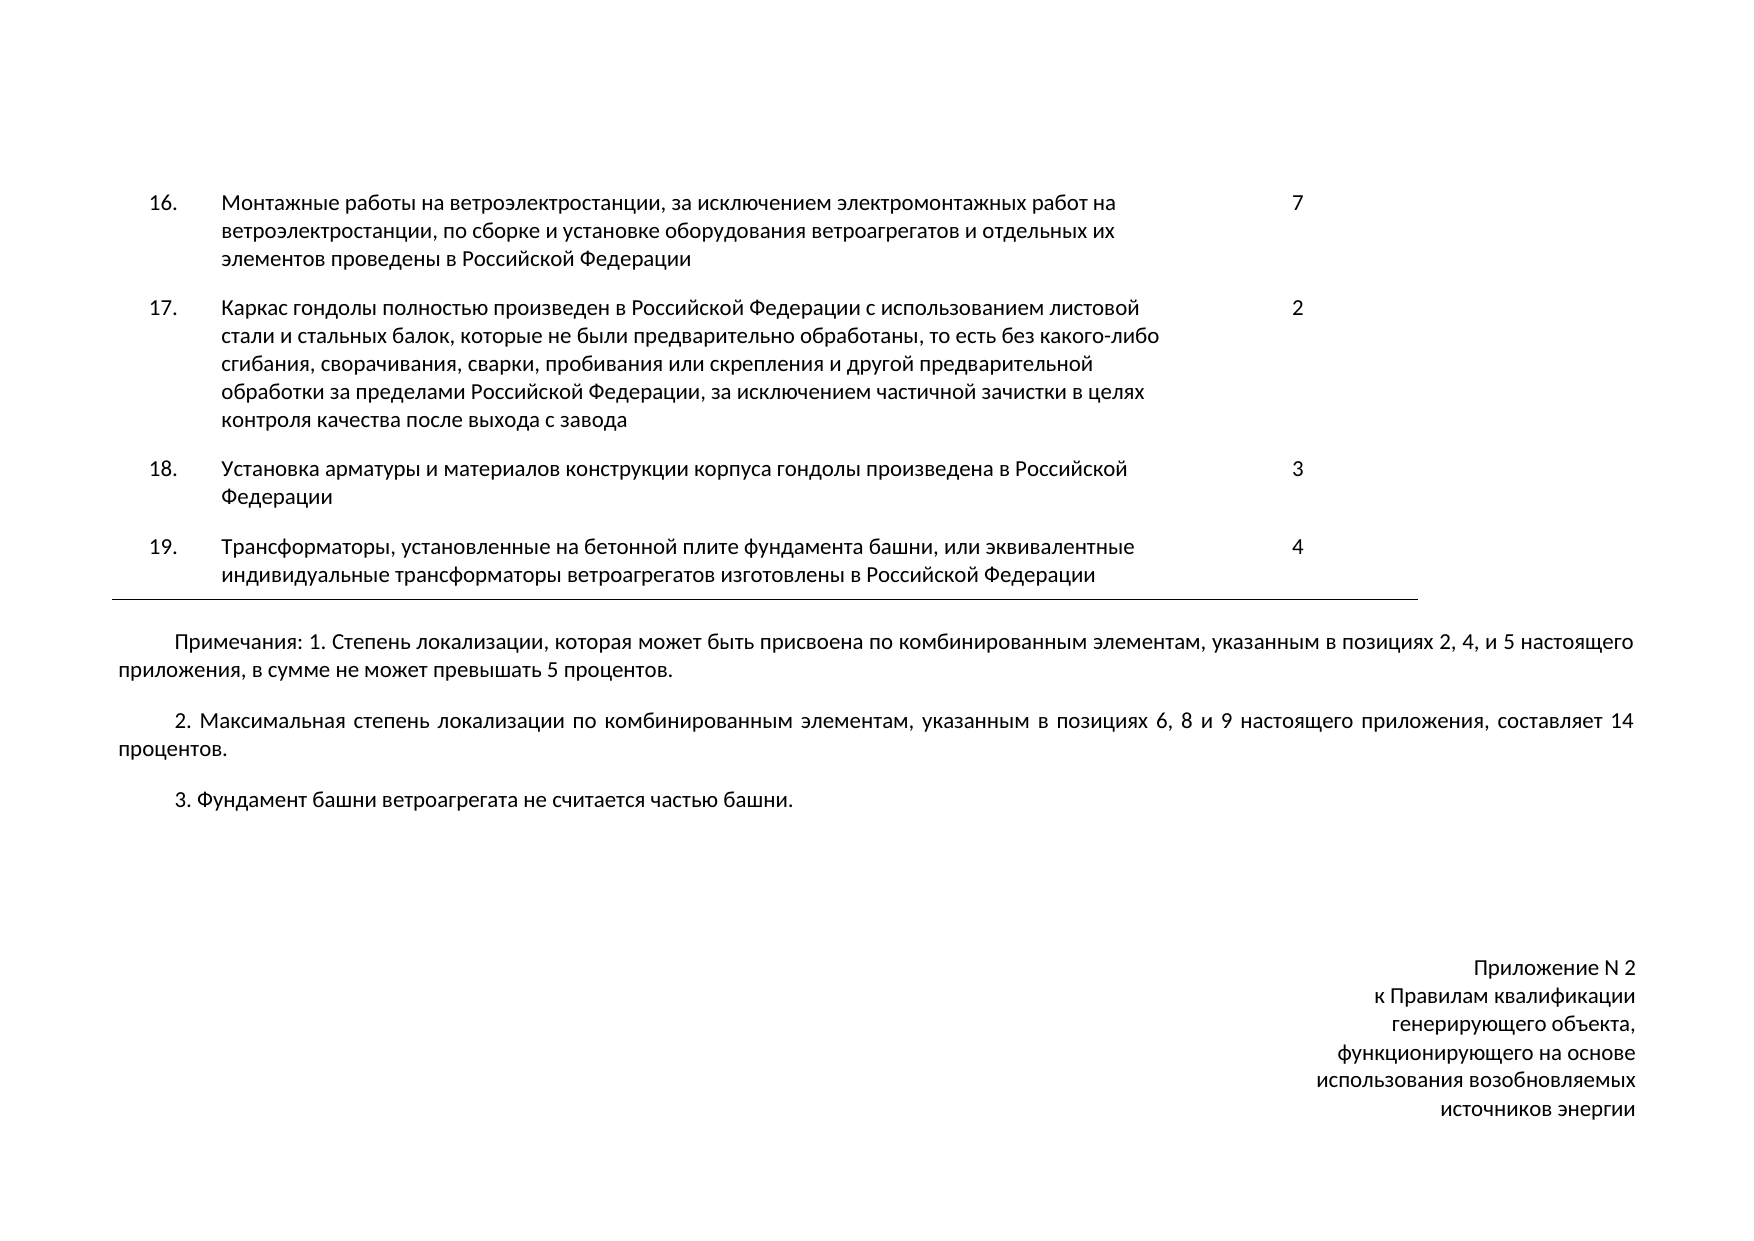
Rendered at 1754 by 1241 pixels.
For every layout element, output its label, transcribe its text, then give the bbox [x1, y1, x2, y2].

table_cell Монтажные работы на ветроэлектростанции, за исключением электромонтажных работ на ветроэлектростанции, по сборке и установке оборудования ветроагрегатов и отдельных их элементов проведены в Российской Федерации [215, 177, 1177, 282]
text функционирующего на основе [118, 1038, 1636, 1066]
text использования возобновляемых [118, 1066, 1636, 1094]
text 3. Фундамент башни ветроагрегата не считается частью башни. [118, 785, 1636, 813]
table_cell 3 [1177, 444, 1418, 521]
text генерирующего объекта, [118, 1009, 1636, 1038]
table_cell 17. [112, 283, 215, 444]
table_cell Каркас гондолы полностью произведен в Российской Федерации с использованием листовой стали и стальных балок, которые не были предварительно обработаны, то есть без какого-либо сгибания, сворачивания, сварки, пробивания или скрепления и другой предварительной обработки за пределами Российской Федерации, за исключением частичной зачистки в целях контроля качества после выхода с завода [215, 283, 1177, 444]
table_cell 2 [1177, 283, 1418, 444]
table_cell 16. [112, 177, 215, 282]
text Примечания: 1. Степень локализации, которая может быть присвоена по комбинированным элементам, указанным в позициях 2, 4, и 5 настоящего приложения, в сумме не может превышать 5 процентов. [118, 627, 1636, 683]
table_cell 4 [1177, 521, 1418, 598]
table_cell 7 [1177, 177, 1418, 282]
text источников энергии [118, 1094, 1636, 1122]
table_cell 19. [112, 521, 215, 598]
table_cell 18. [112, 444, 215, 521]
text 2. Максимальная степень локализации по комбинированным элементам, указанным в позициях 6, 8 и 9 настоящего приложения, составляет 14 процентов. [118, 706, 1636, 762]
table_cell Установка арматуры и материалов конструкции корпуса гондолы произведена в Российской Федерации [215, 444, 1177, 521]
text Приложение N 2 [118, 953, 1636, 982]
table_cell Трансформаторы, установленные на бетонной плите фундамента башни, или эквивалентные индивидуальные трансформаторы ветроагрегатов изготовлены в Российской Федерации [215, 521, 1177, 598]
text к Правилам квалификации [118, 982, 1636, 1009]
